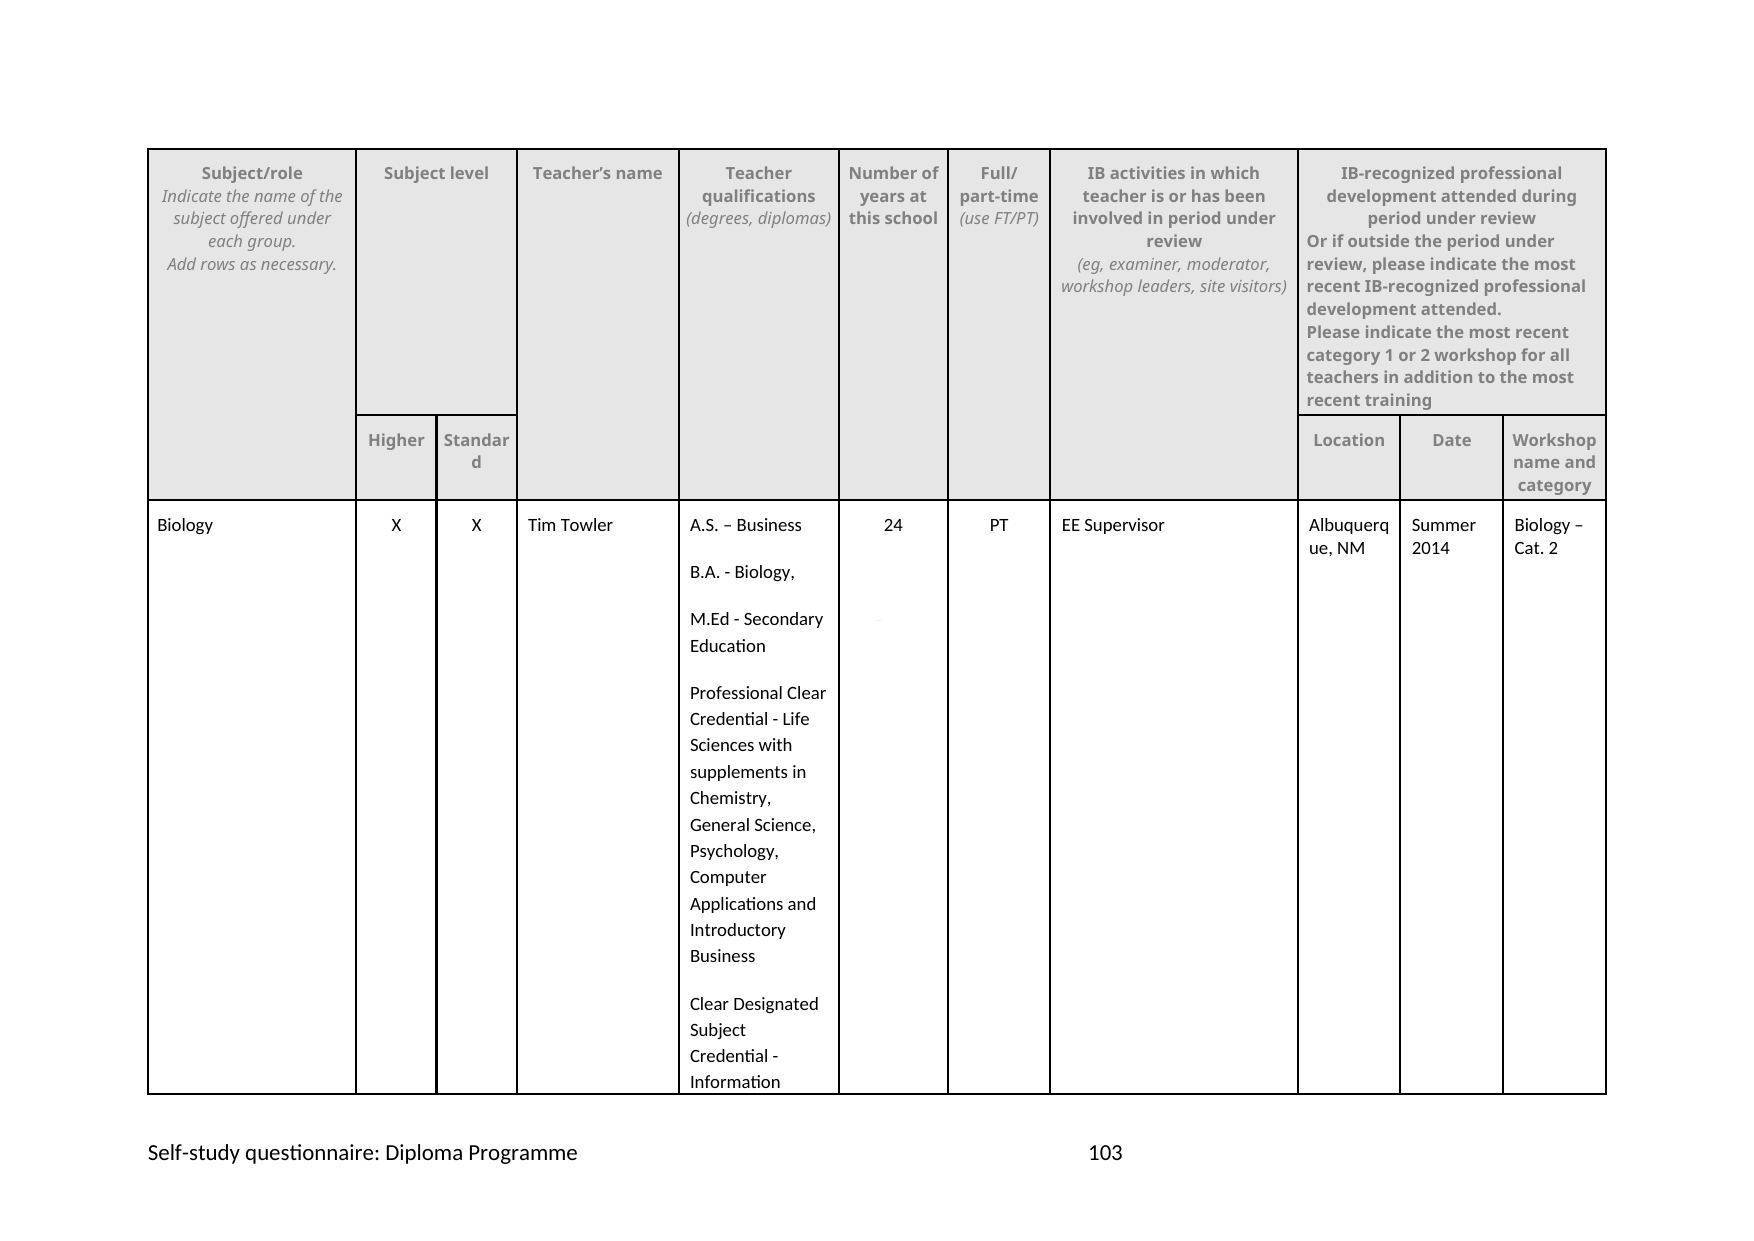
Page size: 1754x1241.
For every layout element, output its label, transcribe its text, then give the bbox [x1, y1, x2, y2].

table_header Teacher’s name [518, 150, 678, 499]
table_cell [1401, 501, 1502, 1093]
table_header IB activities in which teacher is or has been involved in period under review (eg, examiner, moderator, workshop leaders, site visitors) [1051, 150, 1297, 499]
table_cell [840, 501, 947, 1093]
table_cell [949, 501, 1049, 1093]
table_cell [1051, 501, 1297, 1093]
table_cell Location [1299, 416, 1399, 499]
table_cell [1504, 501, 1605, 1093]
table_cell Standard [438, 416, 516, 499]
table_header Number of years at this school [840, 150, 947, 499]
table_header Teacher qualifications (degrees, diplomas) [680, 150, 838, 499]
table_cell Workshop name and category [1504, 416, 1605, 499]
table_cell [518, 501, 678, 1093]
table_header Subject/role Indicate the name of the subject offered under each group. Add rows as necessary. [149, 150, 355, 499]
table_header Subject level [357, 150, 516, 414]
table_header Full/ part-time (use FT/PT) [949, 150, 1049, 499]
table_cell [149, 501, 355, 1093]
table_cell Date [1401, 416, 1502, 499]
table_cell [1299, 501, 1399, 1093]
table_header IB-recognized professional development attended during period under review Or if outside the period under review, please indicate the most recent IB-recognized professional development attended. Please indicate the most recent category 1 or 2 workshop for all teachers in addition to the most recent training [1299, 150, 1605, 414]
table_cell Higher [357, 416, 435, 499]
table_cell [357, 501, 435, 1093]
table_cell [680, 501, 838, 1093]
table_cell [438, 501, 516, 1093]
